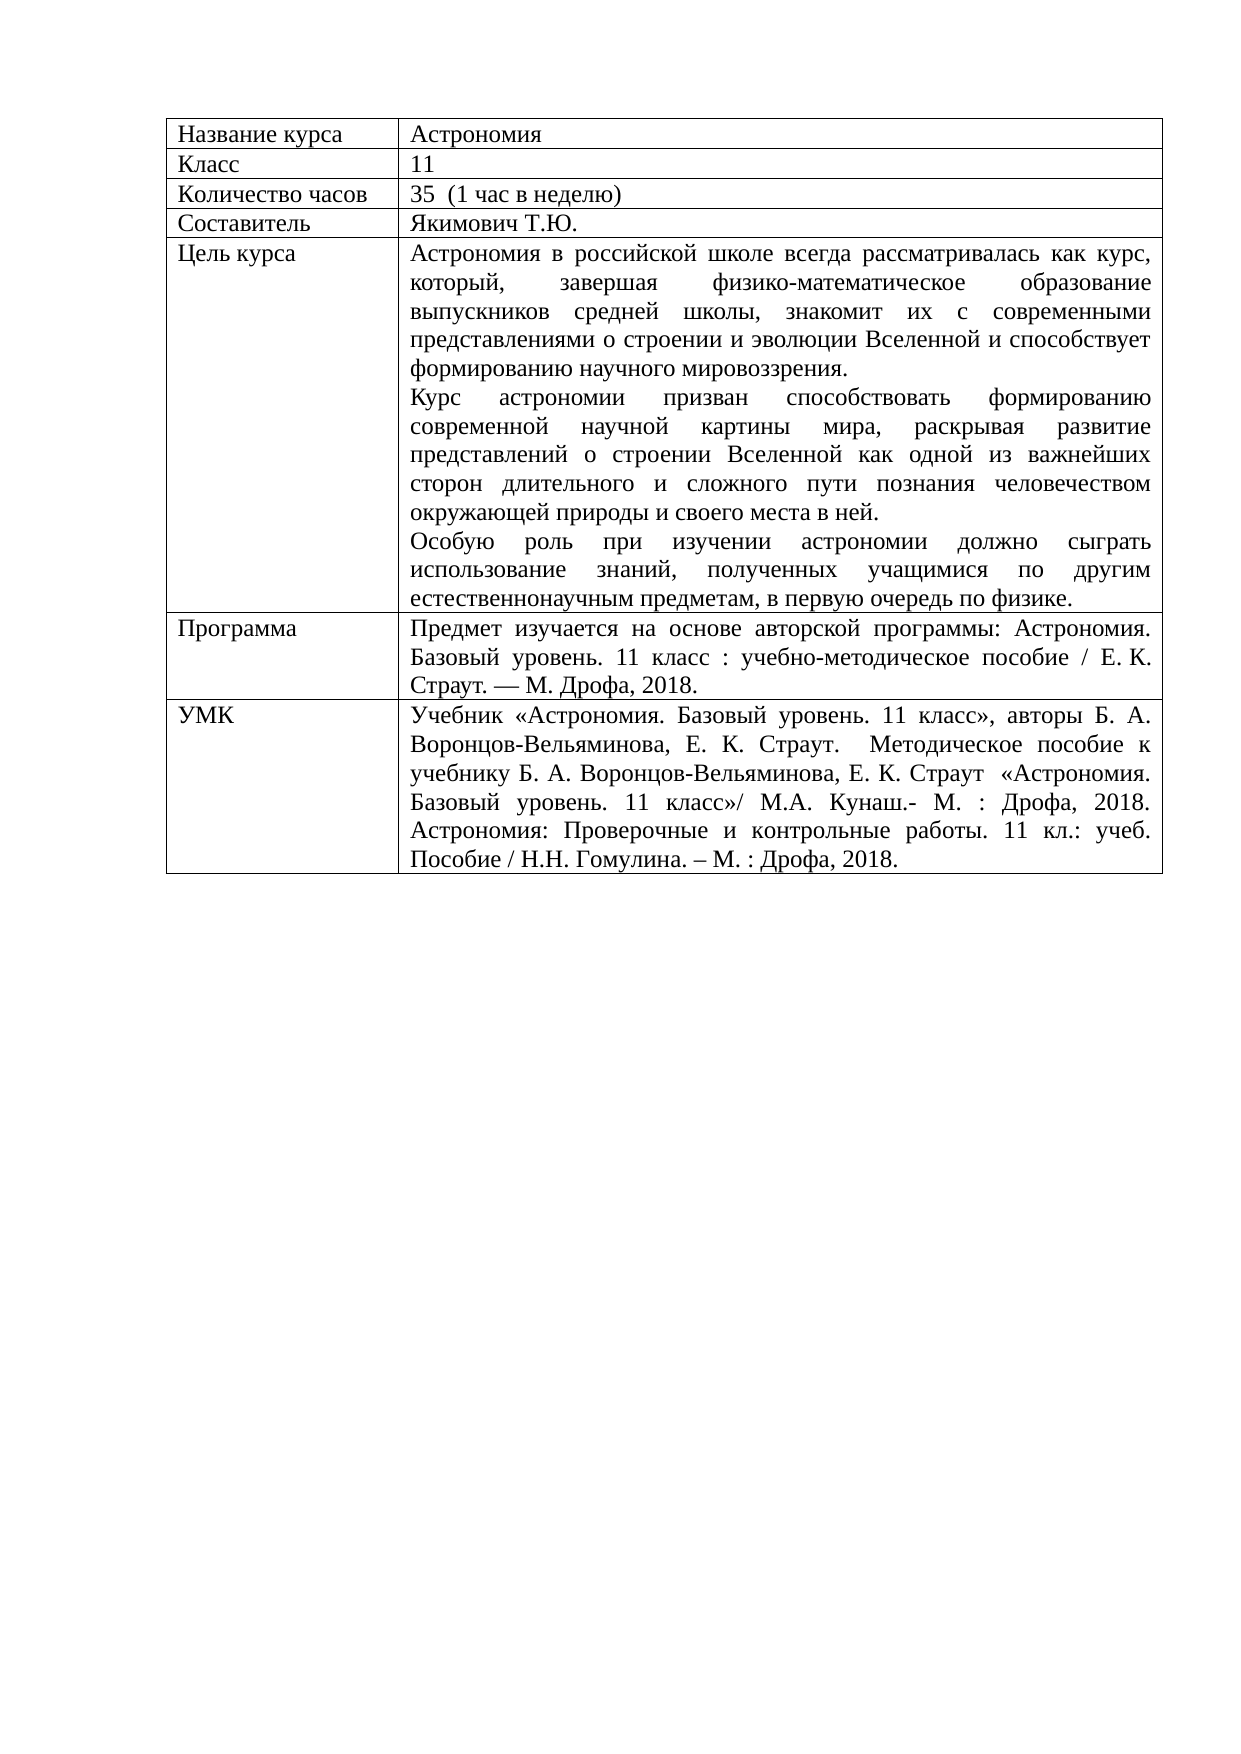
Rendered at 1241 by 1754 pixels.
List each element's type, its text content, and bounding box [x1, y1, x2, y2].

table_cell Астрономия в российской школе всегда рассматривалась как курс, который, завершая физико-математическое образование выпускников средней школы, знакомит их с современными представлениями о строении и эволюции Вселенной и способствует формированию научного мировоззрения. Курс астрономии призван способствовать формированию современной научной картины мира, раскрывая развитие представлений о строении Вселенной как одной из важнейших сторон длительного и сложного пути познания человечеством окружающей природы и своего места в ней. Особую роль при изучении астрономии должно сыграть использование знаний, полученных учащимися по другим естественнонаучным предметам, в первую очередь по физике. [399, 238, 1162, 612]
table_cell Программа [167, 613, 398, 699]
table_cell УМК [167, 700, 398, 873]
table_cell 11 [399, 149, 1162, 178]
table_cell Количество часов [167, 179, 398, 207]
table_header Астрономия [399, 119, 1162, 148]
table_cell Якимович Т.Ю. [399, 209, 1162, 237]
table_cell Составитель [167, 209, 398, 237]
table_cell Цель курса [167, 238, 398, 612]
table_cell Предмет изучается на основе авторской программы: Астрономия. Базовый уровень. 11 класс : учебно-методическое пособие / Е. К. Страут. — М. Дрофа, 2018. [399, 613, 1162, 699]
table_cell Класс [167, 149, 398, 178]
table_header Название курса [167, 119, 398, 148]
table_cell Учебник «Астрономия. Базовый уровень. 11 класс», авторы Б. А. Воронцов-Вельяминова, Е. К. Страут. Методическое пособие к учебнику Б. А. Воронцов-Вельяминова, Е. К. Страут «Астрономия. Базовый уровень. 11 класс»/ М.А. Кунаш.- М. : Дрофа, 2018. Астрономия: Проверочные и контрольные работы. 11 кл.: учеб. Пособие / Н.Н. Гомулина. – М. : Дрофа, 2018. [399, 700, 1162, 873]
table_cell 35 (1 час в неделю) [399, 179, 1162, 207]
